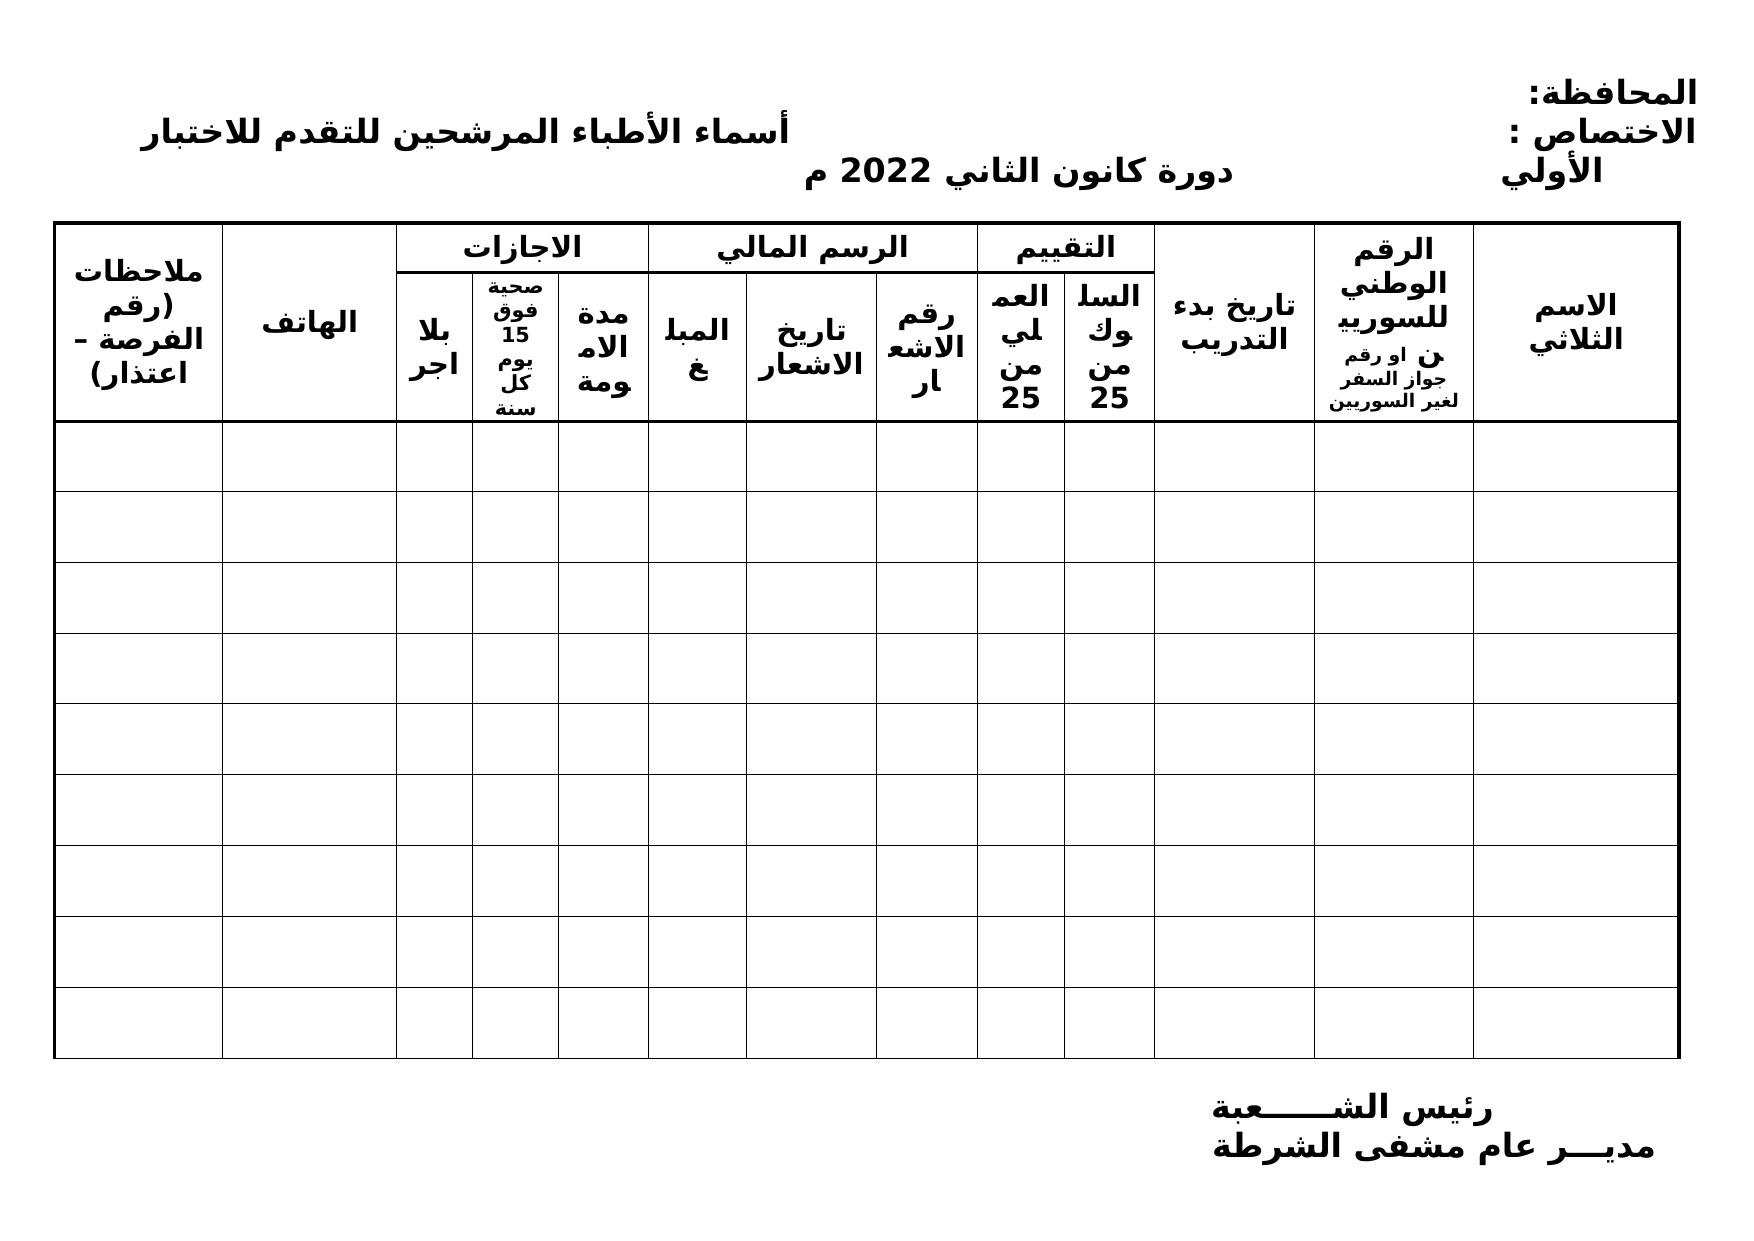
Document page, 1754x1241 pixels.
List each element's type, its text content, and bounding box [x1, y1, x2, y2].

table_cell [747, 704, 876, 774]
table_cell [1474, 492, 1677, 562]
table_cell [223, 492, 396, 562]
table_cell [397, 846, 472, 916]
table_cell [978, 988, 1064, 1057]
table_cell [1065, 917, 1154, 987]
table_cell [473, 492, 558, 562]
table_cell [877, 492, 977, 562]
table_cell [56, 563, 222, 632]
table_cell [473, 563, 558, 632]
table_header الاجازات [397, 225, 648, 271]
table_cell [1155, 423, 1314, 491]
table_cell [747, 423, 876, 491]
table_cell [559, 704, 648, 774]
table_cell العملي من 25 [978, 274, 1064, 420]
table_cell [56, 704, 222, 774]
table_cell [473, 988, 558, 1057]
table_cell [1065, 846, 1154, 916]
table_cell [223, 917, 396, 987]
table_cell [397, 492, 472, 562]
table_cell [978, 704, 1064, 774]
table_cell [877, 846, 977, 916]
table_cell [1065, 563, 1154, 632]
table_cell [397, 704, 472, 774]
table_cell [747, 988, 876, 1057]
table_cell [1315, 846, 1473, 916]
table_cell [1065, 988, 1154, 1057]
table_cell [978, 563, 1064, 632]
table_header ملاحظات (رقم الفرصة – اعتذار) [56, 225, 222, 420]
table_cell [397, 634, 472, 703]
table_cell [473, 423, 558, 491]
table_cell [559, 988, 648, 1057]
table_header الهاتف [223, 225, 396, 420]
table_cell [56, 492, 222, 562]
table_cell [56, 775, 222, 845]
table_cell [1155, 563, 1314, 632]
table_cell [1065, 423, 1154, 491]
table_cell [56, 988, 222, 1057]
table_cell [223, 634, 396, 703]
table_cell [877, 634, 977, 703]
table_cell [559, 423, 648, 491]
table_cell [978, 634, 1064, 703]
table_cell [559, 917, 648, 987]
table_cell [978, 846, 1064, 916]
table_cell [1474, 988, 1677, 1057]
table_cell بلا اجر [397, 274, 472, 420]
table_cell [1065, 492, 1154, 562]
table_cell [397, 917, 472, 987]
table_cell [559, 775, 648, 845]
table_cell [473, 917, 558, 987]
table_cell [1474, 846, 1677, 916]
table_cell [877, 423, 977, 491]
table_cell [978, 423, 1064, 491]
table_cell [1315, 634, 1473, 703]
table_cell [649, 704, 746, 774]
table_header تاريخ بدء التدريب [1155, 225, 1314, 420]
table_cell [559, 563, 648, 632]
table_cell [747, 563, 876, 632]
table_cell [559, 846, 648, 916]
table_cell [649, 423, 746, 491]
table_cell [747, 775, 876, 845]
table_cell [1315, 917, 1473, 987]
table_cell [56, 423, 222, 491]
table_cell [649, 775, 746, 845]
table_cell [1315, 775, 1473, 845]
table_cell مدة الامومة [559, 274, 648, 420]
table_cell [397, 423, 472, 491]
table_cell [747, 846, 876, 916]
table_header التقييم [978, 225, 1154, 271]
table_header الاسم الثلاثي [1474, 225, 1677, 420]
table_cell [223, 704, 396, 774]
table_cell [649, 563, 746, 632]
table_cell [397, 563, 472, 632]
table_cell [1474, 917, 1677, 987]
table_cell [473, 846, 558, 916]
table_cell [1155, 634, 1314, 703]
table_cell [649, 988, 746, 1057]
table_cell [559, 634, 648, 703]
table_cell [649, 634, 746, 703]
table_cell [223, 563, 396, 632]
table_cell [1474, 634, 1677, 703]
table_cell [978, 492, 1064, 562]
table_cell [397, 775, 472, 845]
table_cell [649, 492, 746, 562]
table_cell [1315, 704, 1473, 774]
table_cell [877, 775, 977, 845]
table_cell [1155, 775, 1314, 845]
table_cell [747, 634, 876, 703]
table_cell [649, 917, 746, 987]
table_cell [1315, 563, 1473, 632]
table_cell [1065, 775, 1154, 845]
table_cell [397, 988, 472, 1057]
table_cell [1155, 988, 1314, 1057]
table_cell [473, 775, 558, 845]
table_cell [56, 917, 222, 987]
table_cell [978, 775, 1064, 845]
table_header الرقم الوطني للسوريين او رقم جواز السفر لغير السوريين [1315, 225, 1473, 420]
table_cell [877, 988, 977, 1057]
table_cell [1155, 492, 1314, 562]
table_cell [1315, 988, 1473, 1057]
table_cell [747, 492, 876, 562]
table_cell [877, 563, 977, 632]
table_cell [978, 917, 1064, 987]
table_cell [1155, 917, 1314, 987]
table_cell [1474, 423, 1677, 491]
table_cell [473, 704, 558, 774]
table_cell [56, 846, 222, 916]
table_cell [877, 704, 977, 774]
table_cell رقم الاشعار [877, 274, 977, 420]
table_header الرسم المالي [649, 225, 977, 271]
table_cell [1474, 704, 1677, 774]
table_cell صحية فوق 15 يوم كل سنة [473, 274, 558, 420]
table_cell [1474, 563, 1677, 632]
table_cell [1155, 704, 1314, 774]
table_cell تاريخ الاشعار [747, 274, 876, 420]
table_cell [223, 846, 396, 916]
table_cell [1065, 634, 1154, 703]
table_cell [1315, 492, 1473, 562]
table_cell [223, 988, 396, 1057]
table_cell [1474, 775, 1677, 845]
table_cell [1315, 423, 1473, 491]
table_cell [649, 846, 746, 916]
table_cell [56, 634, 222, 703]
table_cell المبلغ [649, 274, 746, 420]
table_cell [1065, 704, 1154, 774]
table_cell [223, 775, 396, 845]
table_cell [223, 423, 396, 491]
table_cell [747, 917, 876, 987]
table_cell [559, 492, 648, 562]
table_cell [473, 634, 558, 703]
table_cell [1155, 846, 1314, 916]
table_cell السلوك من 25 [1065, 274, 1154, 420]
table_cell [877, 917, 977, 987]
